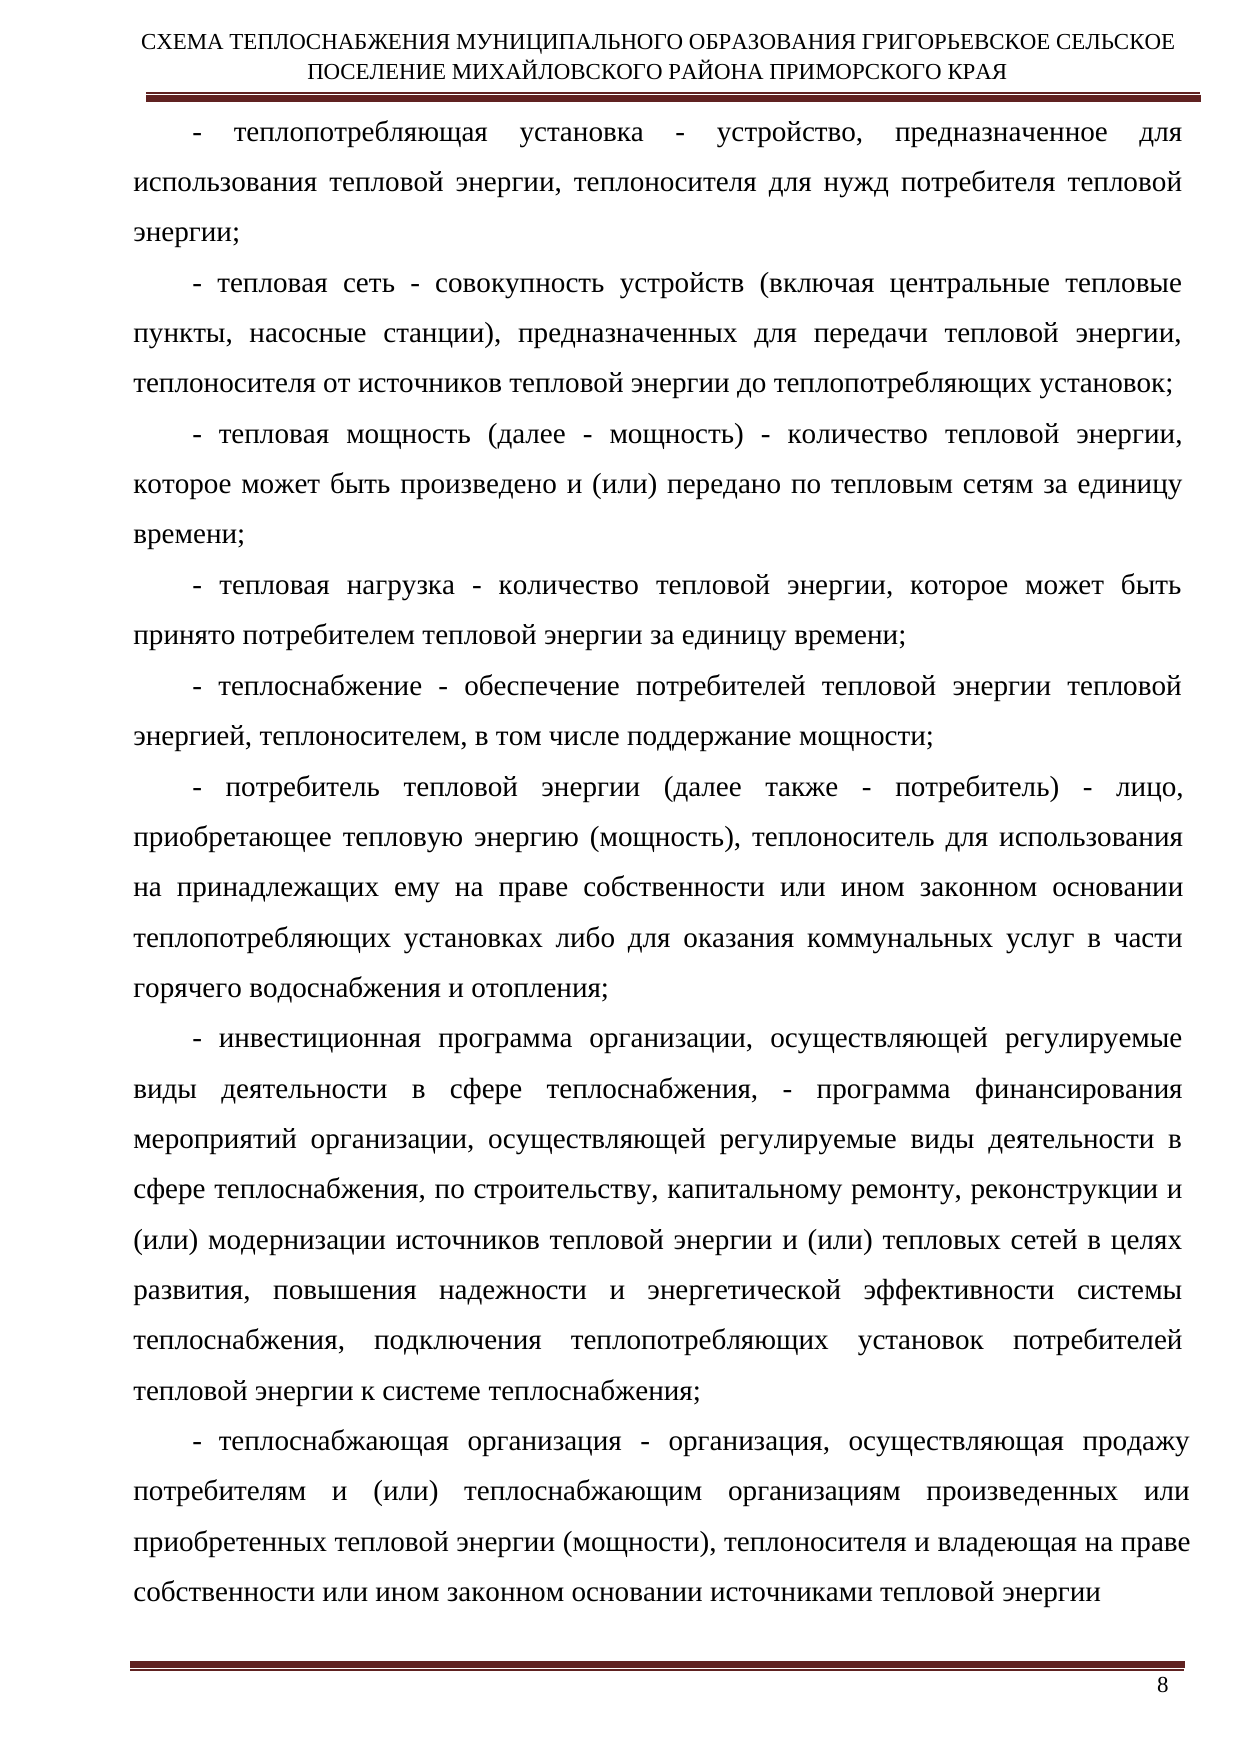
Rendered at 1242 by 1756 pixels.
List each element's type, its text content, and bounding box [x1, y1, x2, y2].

list теплопотребляющая установка - устройство, предназначенное для использования тепловой энергии, теплоносителя для нужд потребителя тепловой энергии; [133, 114, 1183, 248]
list тепловая нагрузка - количество тепловой энергии, которое может быть принято потребителем тепловой энергии за единицу времени; [133, 567, 1183, 651]
list инвестиционная программа организации, осуществляющей регулируемые виды деятельности в сфере теплоснабжения, - программа финансирования мероприятий организации, осуществляющей регулируемые виды деятельности в сфере теплоснабжения, по строительству, капитальному ремонту, реконструкции и (или) модернизации источников тепловой энергии и (или) тепловых сетей в целях развития, повышения надежности и энергетической эффективности системы теплоснабжения, подключения теплопотребляющих установок потребителей тепловой энергии к системе теплоснабжения; [133, 1021, 1183, 1406]
list тепловая мощность (далее - мощность) - количество тепловой энергии, которое может быть произведено и (или) передано по тепловым сетям за единицу времени; [133, 416, 1184, 550]
list теплоснабжающая организация - организация, осуществляющая продажу потребителям и (или) теплоснабжающим организациям произведенных или приобретенных тепловой энергии (мощности), теплоносителя и владеющая на праве собственности или ином законном основании источниками тепловой энергии [133, 1423, 1190, 1607]
list тепловая сеть - совокупность устройств (включая центральные тепловые пункты, насосные станции), предназначенных для передачи тепловой энергии, теплоносителя от источников тепловой энергии до теплопотребляющих установок; [133, 265, 1183, 399]
list потребитель тепловой энергии (далее также - потребитель) - лицо, приобретающее тепловую энергию (мощность), теплоноситель для использования на принадлежащих ему на праве собственности или ином законном основании теплопотребляющих установках либо для оказания коммунальных услуг в части горячего водоснабжения и отопления; [133, 769, 1184, 1004]
list теплоснабжение - обеспечение потребителей тепловой энергии тепловой энергией, теплоносителем, в том числе поддержание мощности; [133, 668, 1182, 752]
